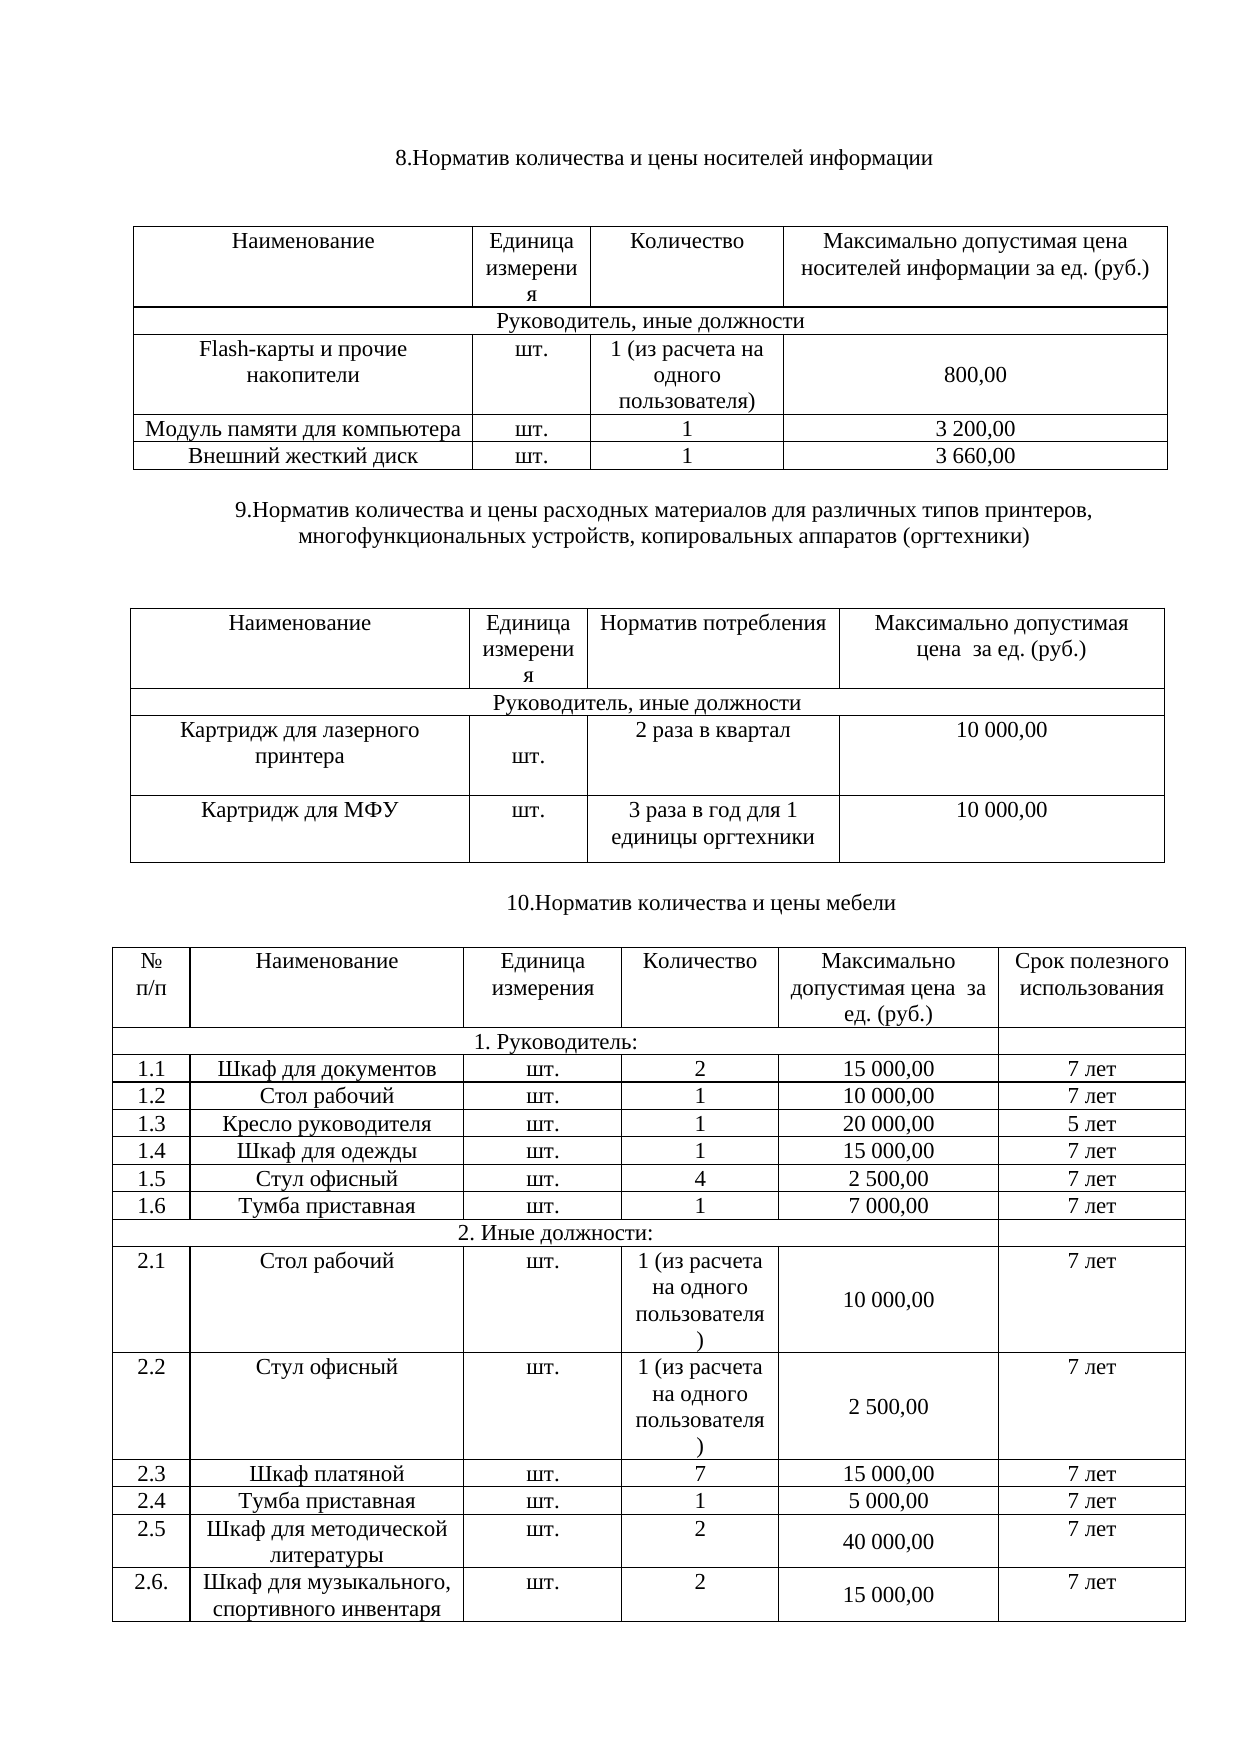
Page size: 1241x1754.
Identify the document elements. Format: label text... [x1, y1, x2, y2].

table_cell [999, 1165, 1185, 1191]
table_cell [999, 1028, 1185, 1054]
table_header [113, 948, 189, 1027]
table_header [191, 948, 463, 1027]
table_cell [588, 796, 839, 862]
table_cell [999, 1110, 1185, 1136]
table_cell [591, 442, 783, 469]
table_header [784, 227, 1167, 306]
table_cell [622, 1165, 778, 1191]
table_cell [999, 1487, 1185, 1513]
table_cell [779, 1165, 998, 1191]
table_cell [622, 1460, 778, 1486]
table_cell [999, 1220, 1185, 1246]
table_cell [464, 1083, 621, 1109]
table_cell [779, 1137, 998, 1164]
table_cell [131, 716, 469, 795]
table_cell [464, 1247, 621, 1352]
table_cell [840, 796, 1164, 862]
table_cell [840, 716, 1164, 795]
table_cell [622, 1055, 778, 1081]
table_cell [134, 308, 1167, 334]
list 9.Норматив количества и цены расходных материалов для различных типов принтеров, многофункциональных устройств, копировальных аппаратов (оргтехники) [177, 496, 1152, 549]
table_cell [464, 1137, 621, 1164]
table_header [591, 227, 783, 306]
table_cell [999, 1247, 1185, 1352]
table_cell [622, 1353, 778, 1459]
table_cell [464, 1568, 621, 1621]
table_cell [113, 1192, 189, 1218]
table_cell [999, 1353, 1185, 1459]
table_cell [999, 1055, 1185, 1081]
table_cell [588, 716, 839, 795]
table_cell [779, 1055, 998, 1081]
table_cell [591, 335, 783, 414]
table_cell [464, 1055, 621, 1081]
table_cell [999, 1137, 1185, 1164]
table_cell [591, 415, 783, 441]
list 8.Норматив количества и цены носителей информации [177, 144, 1152, 171]
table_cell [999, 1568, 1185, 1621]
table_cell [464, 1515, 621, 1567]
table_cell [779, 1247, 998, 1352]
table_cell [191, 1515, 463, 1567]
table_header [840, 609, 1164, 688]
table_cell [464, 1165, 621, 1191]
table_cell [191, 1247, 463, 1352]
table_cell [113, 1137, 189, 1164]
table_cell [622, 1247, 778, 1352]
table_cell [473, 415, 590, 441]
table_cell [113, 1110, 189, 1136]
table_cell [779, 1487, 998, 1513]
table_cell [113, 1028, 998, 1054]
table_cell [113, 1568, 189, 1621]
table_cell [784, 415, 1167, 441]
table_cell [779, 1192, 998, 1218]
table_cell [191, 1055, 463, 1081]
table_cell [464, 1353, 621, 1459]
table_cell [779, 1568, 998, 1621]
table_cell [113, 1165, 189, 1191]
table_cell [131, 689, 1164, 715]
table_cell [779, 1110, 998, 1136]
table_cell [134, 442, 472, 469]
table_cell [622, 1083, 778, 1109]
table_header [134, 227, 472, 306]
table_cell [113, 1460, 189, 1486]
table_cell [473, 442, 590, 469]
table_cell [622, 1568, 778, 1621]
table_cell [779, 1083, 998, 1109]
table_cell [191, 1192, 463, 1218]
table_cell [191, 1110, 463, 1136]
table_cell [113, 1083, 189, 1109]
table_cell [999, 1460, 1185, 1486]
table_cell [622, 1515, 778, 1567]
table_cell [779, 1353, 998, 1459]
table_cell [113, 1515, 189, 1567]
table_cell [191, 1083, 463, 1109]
list 10.Норматив количества и цены мебели [251, 889, 1152, 915]
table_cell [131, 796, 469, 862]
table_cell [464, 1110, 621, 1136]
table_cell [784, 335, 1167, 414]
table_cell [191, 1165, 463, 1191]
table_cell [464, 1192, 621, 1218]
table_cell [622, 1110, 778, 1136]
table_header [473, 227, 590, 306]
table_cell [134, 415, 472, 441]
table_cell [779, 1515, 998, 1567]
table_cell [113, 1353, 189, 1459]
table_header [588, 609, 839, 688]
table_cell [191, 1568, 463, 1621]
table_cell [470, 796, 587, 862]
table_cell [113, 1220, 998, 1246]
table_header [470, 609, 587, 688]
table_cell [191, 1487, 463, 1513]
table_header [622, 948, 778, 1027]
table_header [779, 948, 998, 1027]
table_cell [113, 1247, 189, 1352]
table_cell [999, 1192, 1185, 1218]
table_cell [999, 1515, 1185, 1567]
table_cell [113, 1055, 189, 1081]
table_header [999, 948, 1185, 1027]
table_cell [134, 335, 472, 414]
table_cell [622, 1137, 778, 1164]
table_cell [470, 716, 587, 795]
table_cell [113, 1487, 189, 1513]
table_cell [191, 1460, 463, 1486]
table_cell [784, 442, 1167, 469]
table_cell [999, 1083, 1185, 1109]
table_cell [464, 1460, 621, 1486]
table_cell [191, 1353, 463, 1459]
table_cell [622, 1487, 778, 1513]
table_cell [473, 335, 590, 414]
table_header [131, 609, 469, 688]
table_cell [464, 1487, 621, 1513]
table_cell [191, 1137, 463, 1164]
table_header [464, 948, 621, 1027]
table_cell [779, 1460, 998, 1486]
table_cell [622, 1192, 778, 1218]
